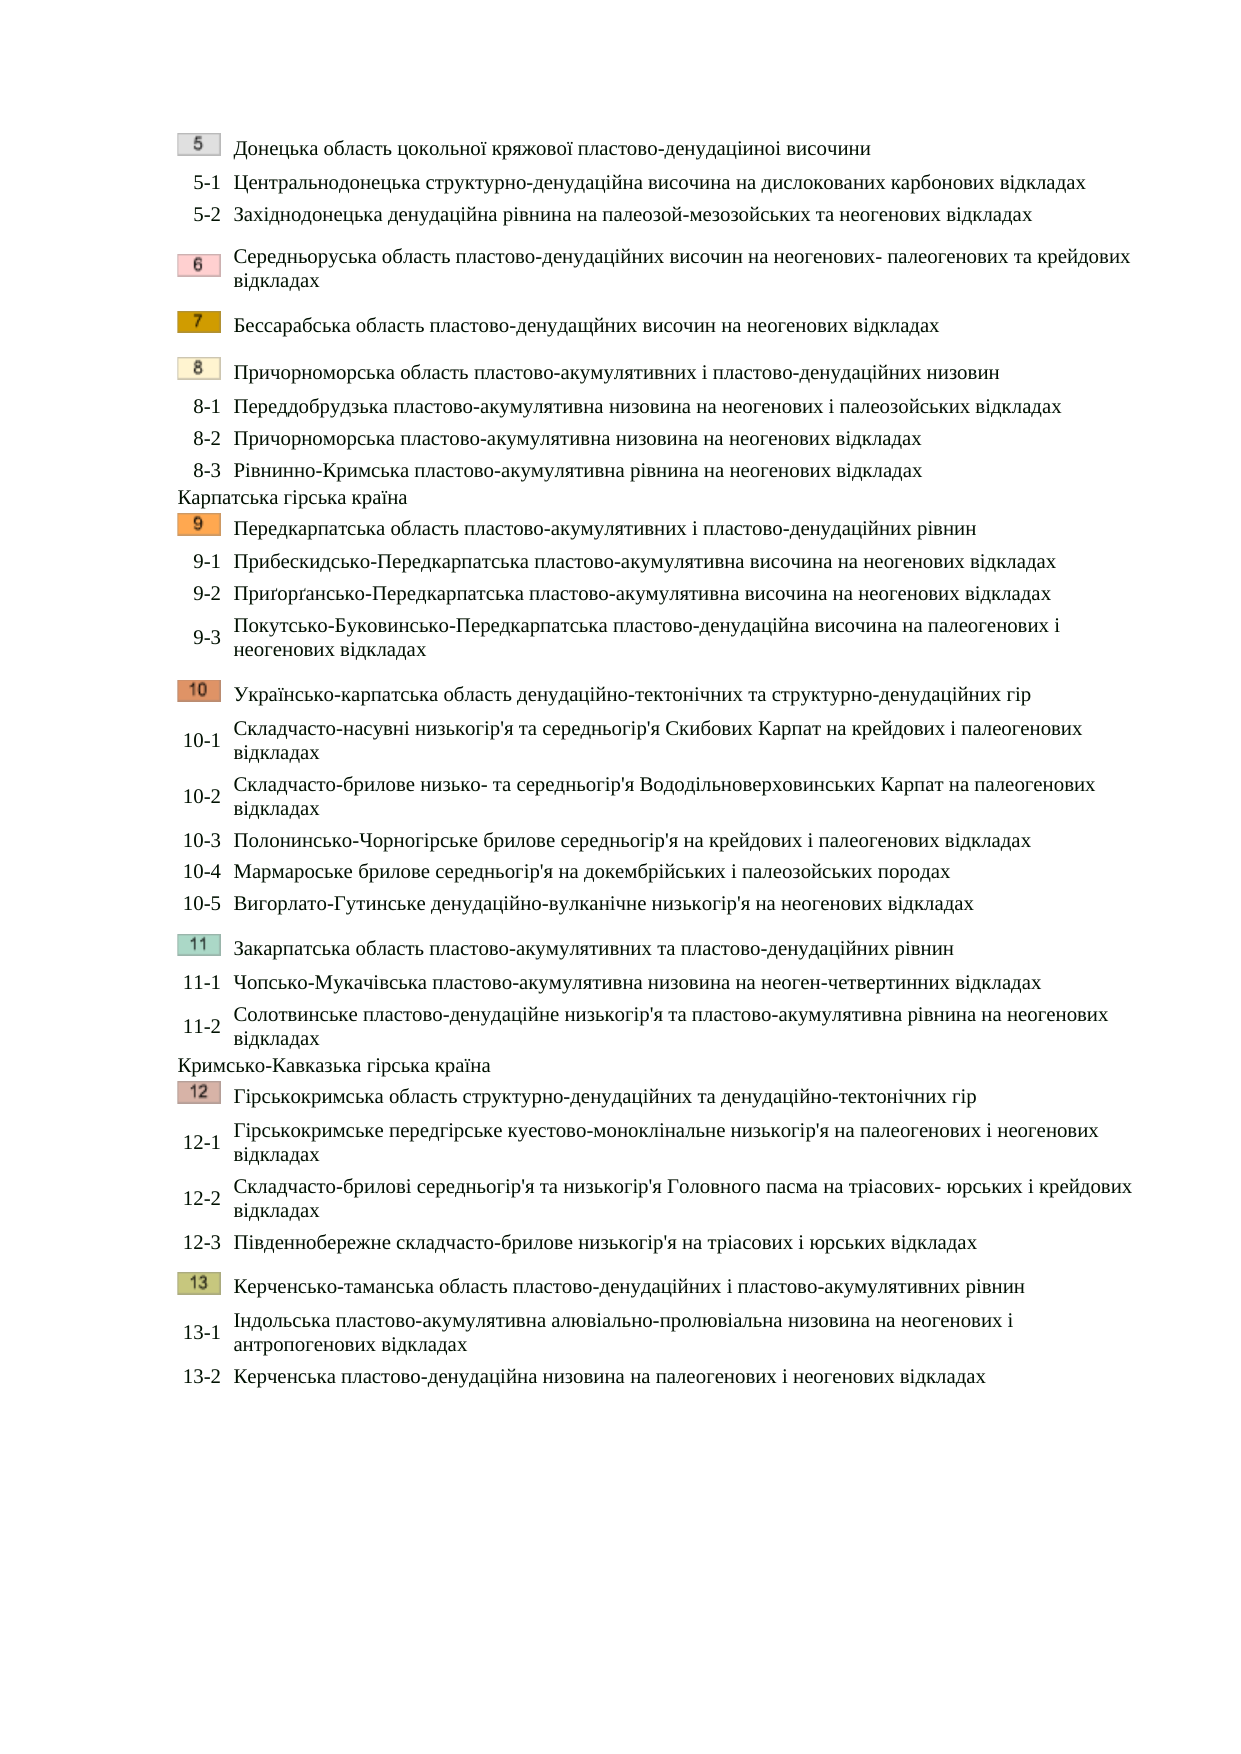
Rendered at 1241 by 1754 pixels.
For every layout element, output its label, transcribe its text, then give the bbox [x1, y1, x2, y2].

table_cell 10-3 [177, 823, 233, 855]
table_cell Переддобрудзька пластово-акумулятивна низовина на неогенових і палеозойських відкладах [233, 389, 1152, 421]
table_cell Складчасто-брилові середньогір'я та низькогір'я Головного пасма на тріасових- юрських і крейдових відкладах [233, 1169, 1152, 1225]
table_cell 9-2 [177, 576, 233, 608]
table_cell 10-2 [177, 767, 233, 823]
table_cell 12-1 [177, 1113, 233, 1169]
picture [177, 311, 221, 333]
table_cell 8-3 [177, 453, 233, 485]
table_cell Рівнинно-Кримська пластово-акумулятивна рівнина на неогенових відкладах [233, 453, 1152, 485]
table_cell [177, 342, 233, 389]
table_cell [177, 118, 233, 165]
table_cell 9-1 [177, 545, 233, 576]
table_cell Закарпатська область пластово-акумулятивних та пластово-денудаційних рівнин [233, 919, 1152, 965]
table_cell [177, 1257, 233, 1303]
table_cell [177, 229, 233, 296]
table_cell Середньоруська область пластово-денудаційних височин на неогенових- палеогенових та крейдових відкладах [233, 229, 1152, 296]
table_cell Чопсько-Мукачівська пластово-акумулятивна низовина на неоген-четвертинних відкладах [233, 965, 1152, 997]
table_cell 13-1 [177, 1304, 233, 1359]
picture [177, 513, 221, 536]
table_cell Західнодонецька денудаційна рівнина на палеозой-мезозойських та неогенових відкладах [233, 197, 1152, 229]
table_cell Причорноморська пластово-акумулятивна низовина на неогенових відкладах [233, 421, 1152, 453]
table_cell 10-1 [177, 711, 233, 767]
table_cell 9-3 [177, 608, 233, 664]
table_cell Індольська пластово-акумулятивна алювіально-пролювіальна низовина на неогенових і антропогенових відкладах [233, 1304, 1152, 1359]
table_cell Гірськокримське передгірське куестово-моноклінальне низькогір'я на палеогенових і неогенових відкладах [233, 1113, 1152, 1169]
table_cell Прибескидсько-Передкарпатська пластово-акумулятивна височина на неогенових відкладах [233, 545, 1152, 576]
table_cell Приґорґансько-Передкарпатська пластово-акумулятивна височина на неогенових відкладах [233, 576, 1152, 608]
table_cell 12-3 [177, 1225, 233, 1257]
table_cell [177, 296, 233, 342]
table_cell 10-5 [177, 887, 233, 918]
table_header [177, 509, 233, 544]
table_cell Південнобережне складчасто-брилове низькогір'я на тріасових і юрських відкладах [233, 1225, 1152, 1257]
picture [177, 133, 221, 156]
table_cell Бессарабська область пластово-денудащйних височин на неогенових відкладах [233, 296, 1152, 342]
table_cell [177, 919, 233, 965]
picture [177, 357, 221, 380]
table_cell 8-1 [177, 389, 233, 421]
table_cell Мармароське брилове середньогір'я на докембрійських і палеозойських породах [233, 855, 1152, 887]
table_header Гірськокримська область структурно-денудаційних та денудаційно-тектонічних гір [233, 1077, 1152, 1113]
table_cell Полонинсько-Чорногірське брилове середньогір'я на крейдових і палеогенових відкладах [233, 823, 1152, 855]
table_cell [177, 664, 233, 711]
table_header [177, 1077, 233, 1113]
table_cell 10-4 [177, 855, 233, 887]
table_cell 8-2 [177, 421, 233, 453]
table_cell Керченська пластово-денудаційна низовина на палеогенових і неогенових відкладах [233, 1360, 1152, 1391]
table_cell Українсько-карпатська область денудаційно-тектонічних та структурно-денудаційних гір [233, 664, 1152, 711]
table_cell 5-1 [177, 165, 233, 197]
table_cell 13-2 [177, 1360, 233, 1391]
picture [177, 680, 221, 702]
table_cell Керченсько-таманська область пластово-денудаційних і пластово-акумулятивних рівнин [233, 1257, 1152, 1303]
table_cell Центральнодонецька структурно-денудаційна височина на дислокованих карбонових відкладах [233, 165, 1152, 197]
table_cell Солотвинське пластово-денудаційне низькогір'я та пластово-акумулятивна рівнина на неогенових відкладах [233, 997, 1152, 1053]
table_cell Донецька область цокольної кряжової пластово-денудаціиноі височини [233, 118, 1152, 165]
text Кримсько-Кавказька гірська країна [177, 1053, 1152, 1077]
text Карпатська гірська країна [177, 485, 1152, 509]
picture [177, 254, 221, 277]
table_cell Вигорлато-Гутинське денудаційно-вулканічне низькогір'я на неогенових відкладах [233, 887, 1152, 918]
table_cell 11-1 [177, 965, 233, 997]
table_cell Складчасто-брилове низько- та середньогір'я Вододільноверховинських Карпат на палеогенових відкладах [233, 767, 1152, 823]
table_cell 11-2 [177, 997, 233, 1053]
table_cell Причорноморська область пластово-акумулятивних і пластово-денудаційних низовин [233, 342, 1152, 389]
table_header Передкарпатська область пластово-акумулятивних і пластово-денудаційних рівнин [233, 509, 1152, 544]
table_cell Складчасто-насувні низькогір'я та середньогір'я Скибових Карпат на крейдових і палеогенових відкладах [233, 711, 1152, 767]
table_cell Покутсько-Буковинсько-Передкарпатська пластово-денудаційна височина на палеогенових і неогенових відкладах [233, 608, 1152, 664]
picture [177, 1272, 221, 1295]
picture [177, 934, 221, 956]
picture [177, 1081, 221, 1104]
table_cell 5-2 [177, 197, 233, 229]
table_cell 12-2 [177, 1169, 233, 1225]
